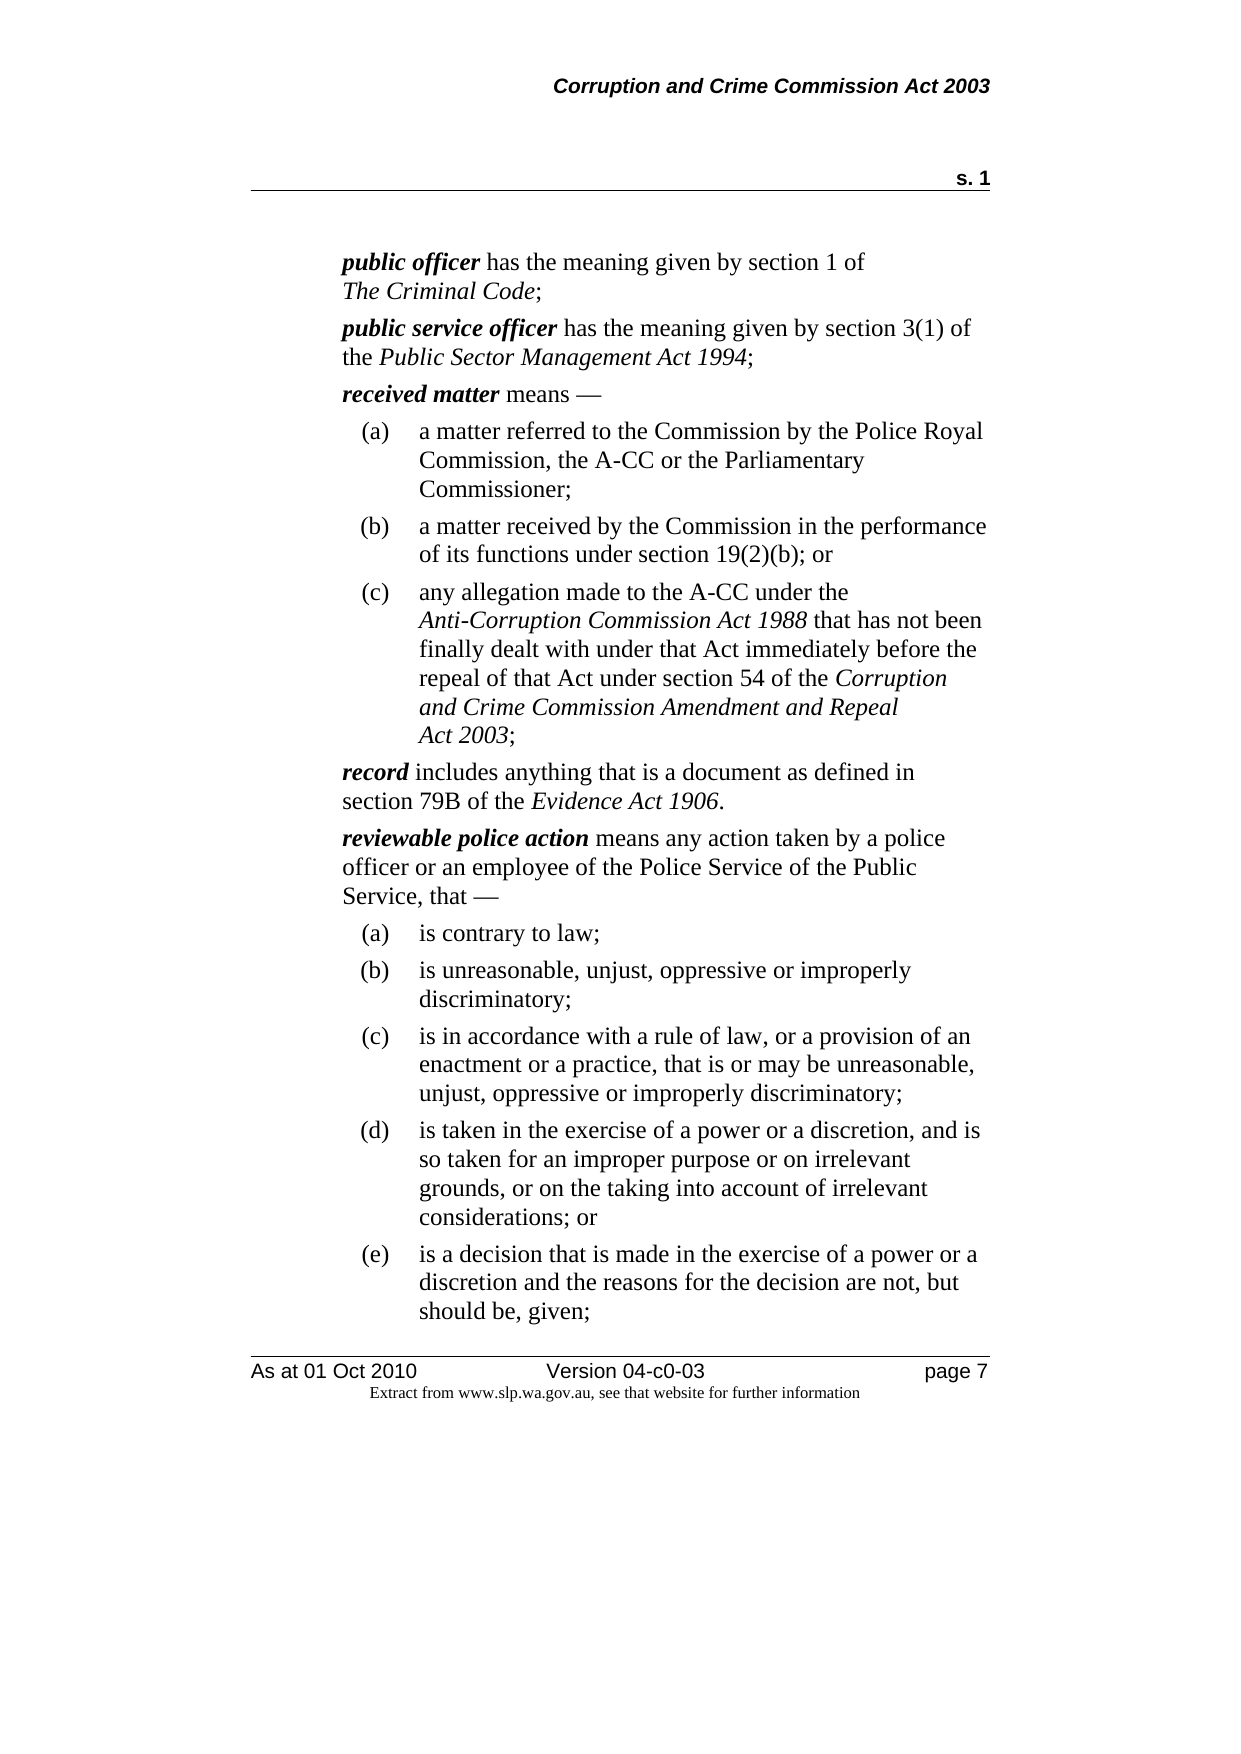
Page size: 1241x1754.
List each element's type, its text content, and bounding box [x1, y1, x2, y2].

text (b) a matter received by the Commission in the performance of its functions under section 19(2)(b); or [251, 511, 990, 568]
text (c) any allegation made to the A-CC under the Anti-Corruption Commission Act 1988 that has not been finally dealt with under that Act immediately before the repeal of that Act under section 54 of the Corruption and Crime Commission Amendment and Repeal Act 2003; [251, 577, 990, 749]
text (d) is taken in the exercise of a power or a discretion, and is so taken for an improper purpose or on irrelevant grounds, or on the taking into account of irrelevant considerations; or [251, 1115, 990, 1230]
text (c) is in accordance with a rule of law, or a provision of an enactment or a practice, that is or may be unreasonable, unjust, oppressive or improperly discriminatory; [251, 1021, 990, 1107]
text public service officer has the meaning given by section 3(1) of the Public Sector Management Act 1994; [251, 313, 990, 371]
text public officer has the meaning given by section 1 of The Criminal Code; [251, 247, 990, 305]
text reviewable police action means any action taken by a police officer or an employee of the Police Service of the Public Service, that — [251, 823, 990, 909]
text (a) a matter referred to the Commission by the Police Royal Commission, the A-CC or the Parliamentary Commissioner; [251, 416, 990, 502]
text received matter means — [251, 379, 990, 408]
text (a) is contrary to law; [251, 918, 990, 947]
text record includes anything that is a document as defined in section 79B of the Evidence Act 1906. [251, 757, 990, 815]
text (e) is a decision that is made in the exercise of a power or a discretion and the reasons for the decision are not, but should be, given; [251, 1239, 990, 1325]
text (b) is unreasonable, unjust, oppressive or improperly discriminatory; [251, 955, 990, 1012]
